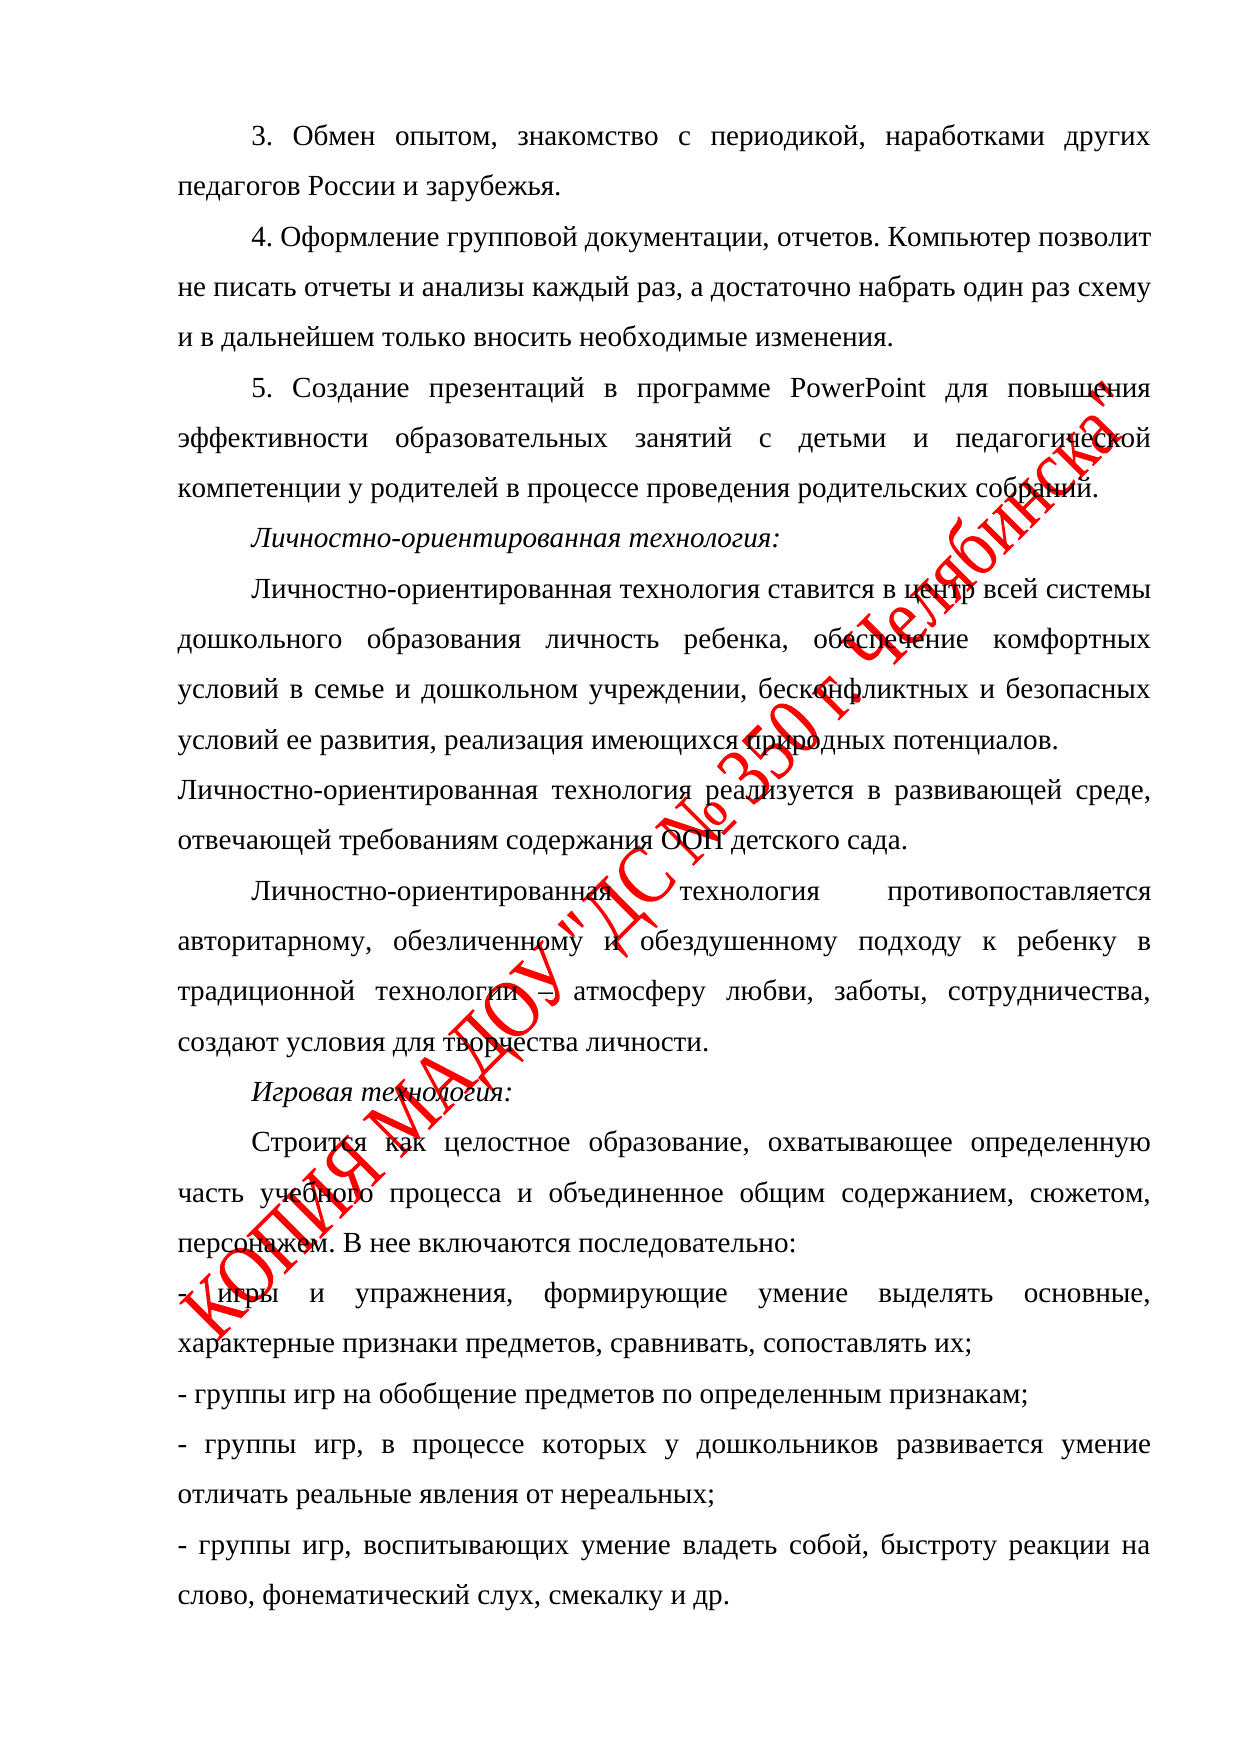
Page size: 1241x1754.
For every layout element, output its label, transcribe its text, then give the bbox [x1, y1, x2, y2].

text Личностно-ориентированная технология ставится в центр всей системы дошкольного образования личность ребенка, обеспечение комфортных условий в семье и дошкольном учреждении, бесконфликтных и безопасных условий ее развития, реализация имеющихся природных потенциалов. [177, 571, 1152, 755]
text Личностно-ориентированная технология: [177, 521, 1152, 554]
text 4. Оформление групповой документации, отчетов. Компьютер позволит не писать отчеты и анализы каждый раз, а достаточно набрать один раз схему и в дальнейшем только вносить необходимые изменения. [177, 219, 1152, 353]
text 5. Создание презентаций в программе РowerРoint для повышения эффективности образовательных занятий с детьми и педагогической компетенции у родителей в процессе проведения родительских собраний. [177, 370, 1152, 504]
text Личностно-ориентированная технология реализуется в развивающей среде, отвечающей требованиям содержания ООП детского сада. [177, 772, 1152, 856]
text Личностно-ориентированная технология противопоставляется авторитарному, обезличенному и обездушенному подходу к ребенку в традиционной технологии – атмосферу любви, заботы, сотрудничества, создают условия для творчества личности. [177, 873, 1152, 1057]
text - группы игр, воспитывающих умение владеть собой, быстроту реакции на слово, фонематический слух, смекалку и др. [177, 1527, 1152, 1611]
text - группы игр, в процессе которых у дошкольников развивается умение отличать реальные явления от нереальных; [177, 1426, 1152, 1510]
text Строится как целостное образование, охватывающее определенную часть учебного процесса и объединенное общим содержанием, сюжетом, персонажем. В нее включаются последовательно: [177, 1124, 1152, 1258]
text - игры и упражнения, формирующие умение выделять основные, характерные признаки предметов, сравнивать, сопоставлять их; [177, 1275, 1152, 1359]
text Игровая технология: [177, 1074, 1152, 1108]
text 3. Обмен опытом, знакомство с периодикой, наработками других педагогов России и зарубежья. [177, 118, 1152, 202]
text - группы игр на обобщение предметов по определенным признакам; [177, 1376, 1152, 1409]
